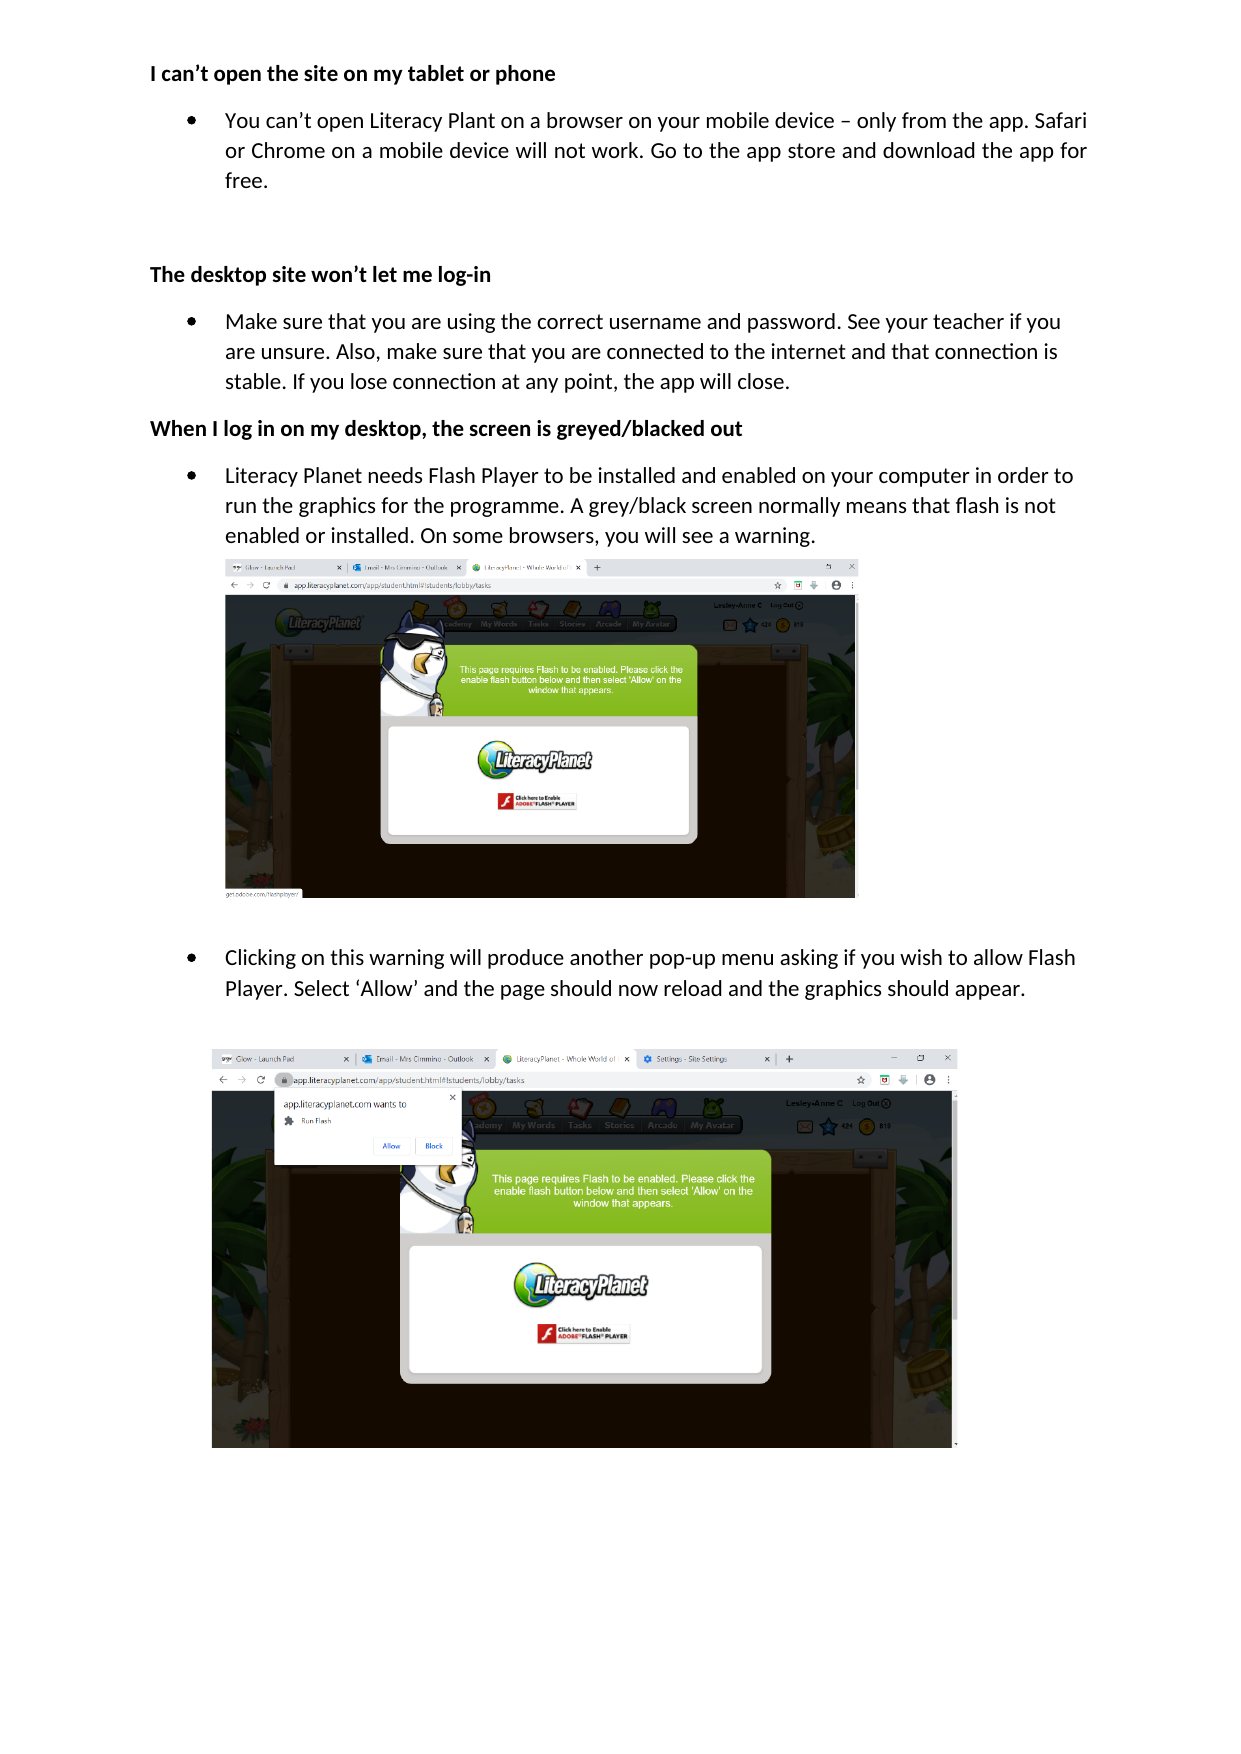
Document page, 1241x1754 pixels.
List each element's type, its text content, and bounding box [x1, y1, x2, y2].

text When I log in on my desktop, the screen is greyed/blacked out [150, 414, 1090, 442]
list Clicking on this warning will produce another pop-up menu asking if you wish to allow Flash Player. Select ‘Allow’ and the page should now reload and the graphics should appear. [187, 943, 1090, 1002]
picture [223, 559, 858, 897]
list You can’t open Literacy Plant on a browser on your mobile device – only from the app. Safari or Chrome on a mobile device will not work. Go to the app store and download the app for free. [187, 106, 1090, 194]
list Literacy Planet needs Flash Player to be installed and enabled on your computer in order to run the graphics for the programme. A grey/black screen normally means that flash is not enabled or installed. On some browsers, you will see a warning. [187, 461, 1090, 549]
text I can’t open the site on my tablet or phone [150, 59, 1090, 87]
text The desktop site won’t let me log-in [150, 260, 1090, 288]
picture [210, 1049, 957, 1447]
